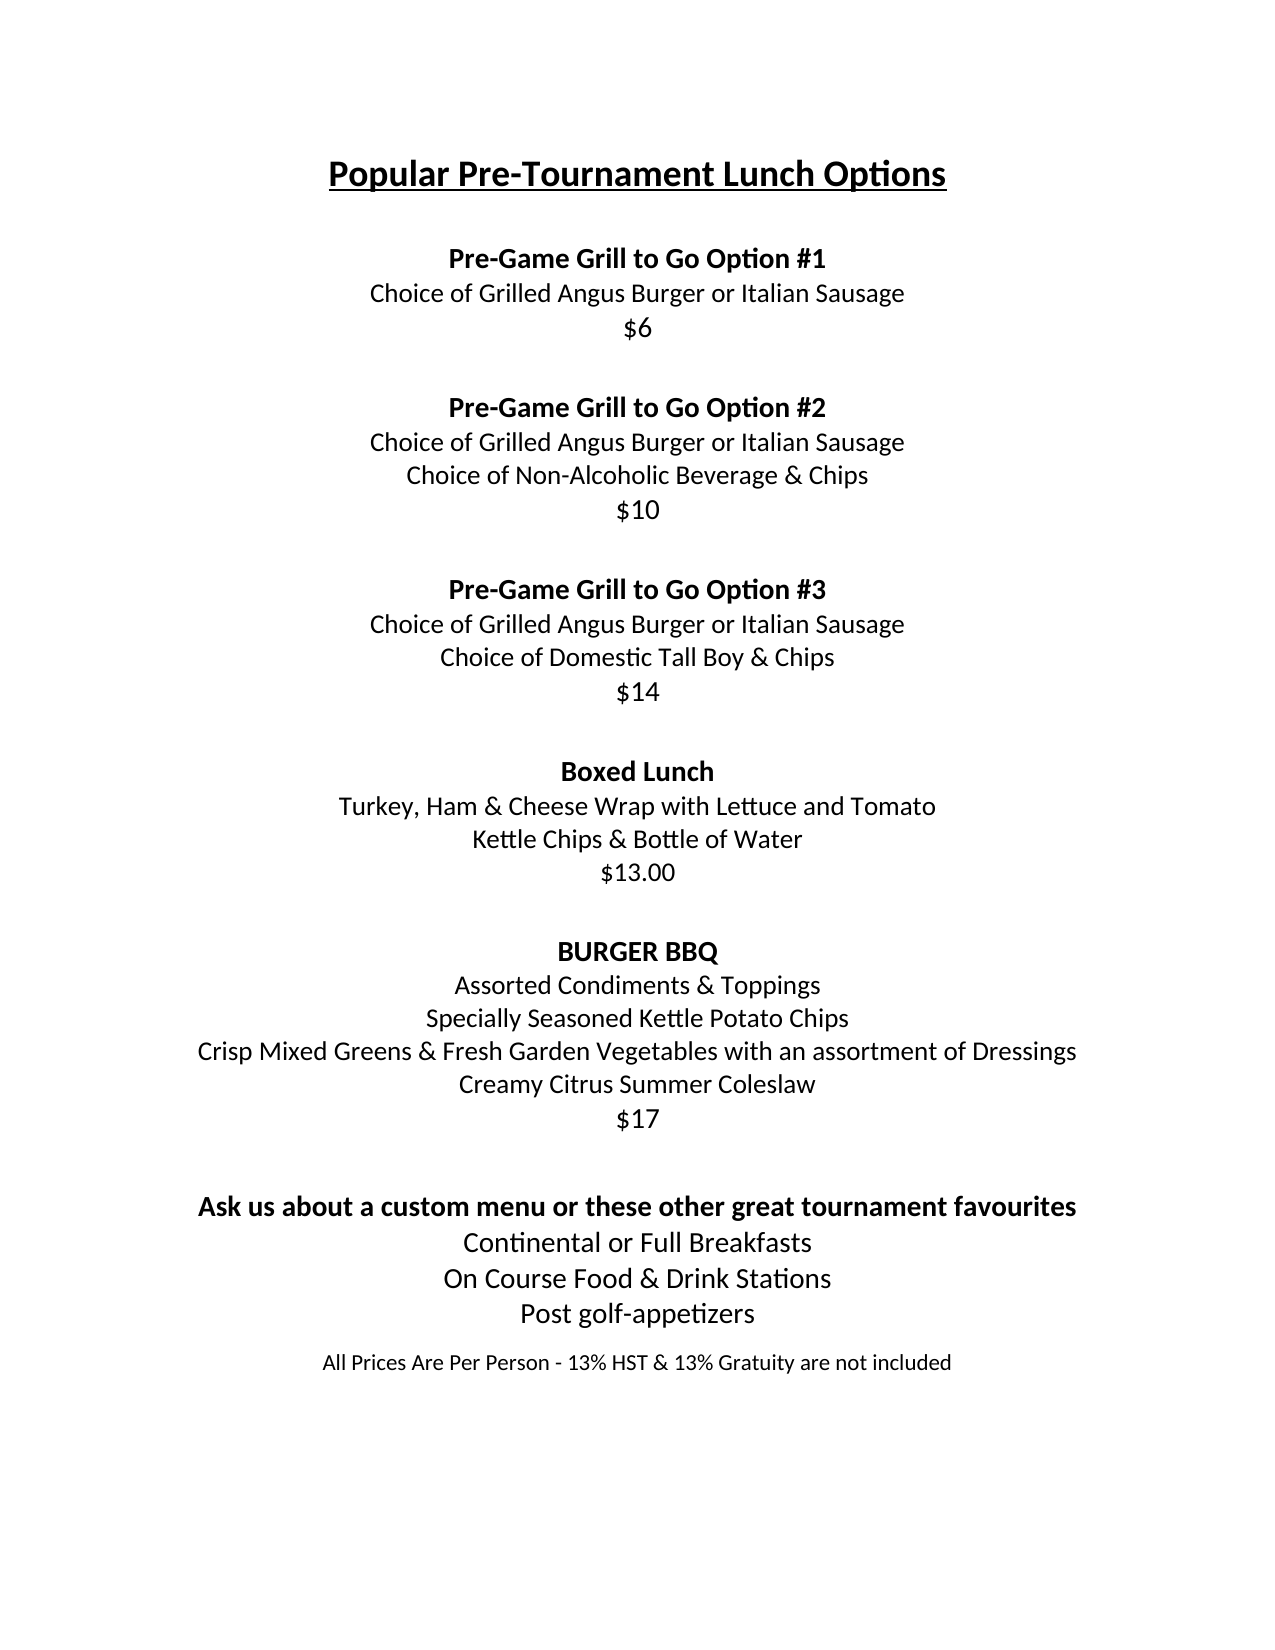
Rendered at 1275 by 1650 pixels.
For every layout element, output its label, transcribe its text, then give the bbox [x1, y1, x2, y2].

text Ask us about a custom menu or these other great tournament favourites Continental or Full Breakfasts On Course Food & Drink Stations Post golf-appetizers [150, 1153, 1125, 1331]
text BURGER BBQ Assorted Condiments & Toppings Specially Seasoned Kettle Potato Chips Crisp Mixed Greens & Fresh Garden Vegetables with an assortment of Dressings Creamy Citrus Summer Coleslaw $17 [150, 933, 1125, 1136]
text Pre-Game Grill to Go Option #3 Choice of Grilled Angus Burger or Italian Sausage Choice of Domestic Tall Boy & Chips $14 [150, 571, 1125, 737]
text Boxed Lunch Turkey, Ham & Cheese Wrap with Lettuce and Tomato Kettle Chips & Bottle of Water $13.00 [150, 753, 1125, 916]
text Pre-Game Grill to Go Option #2 Choice of Grilled Angus Burger or Italian Sausage Choice of Non-Alcoholic Beverage & Chips $10 [150, 389, 1125, 555]
text Pre-Game Grill to Go Option #1 Choice of Grilled Angus Burger or Italian Sausage $6 [150, 241, 1125, 373]
text All Prices Are Per Person - 13% HST & 13% Gratuity are not included [150, 1348, 1125, 1376]
subtitle Popular Pre-Tournament Lunch Options [150, 150, 1125, 196]
